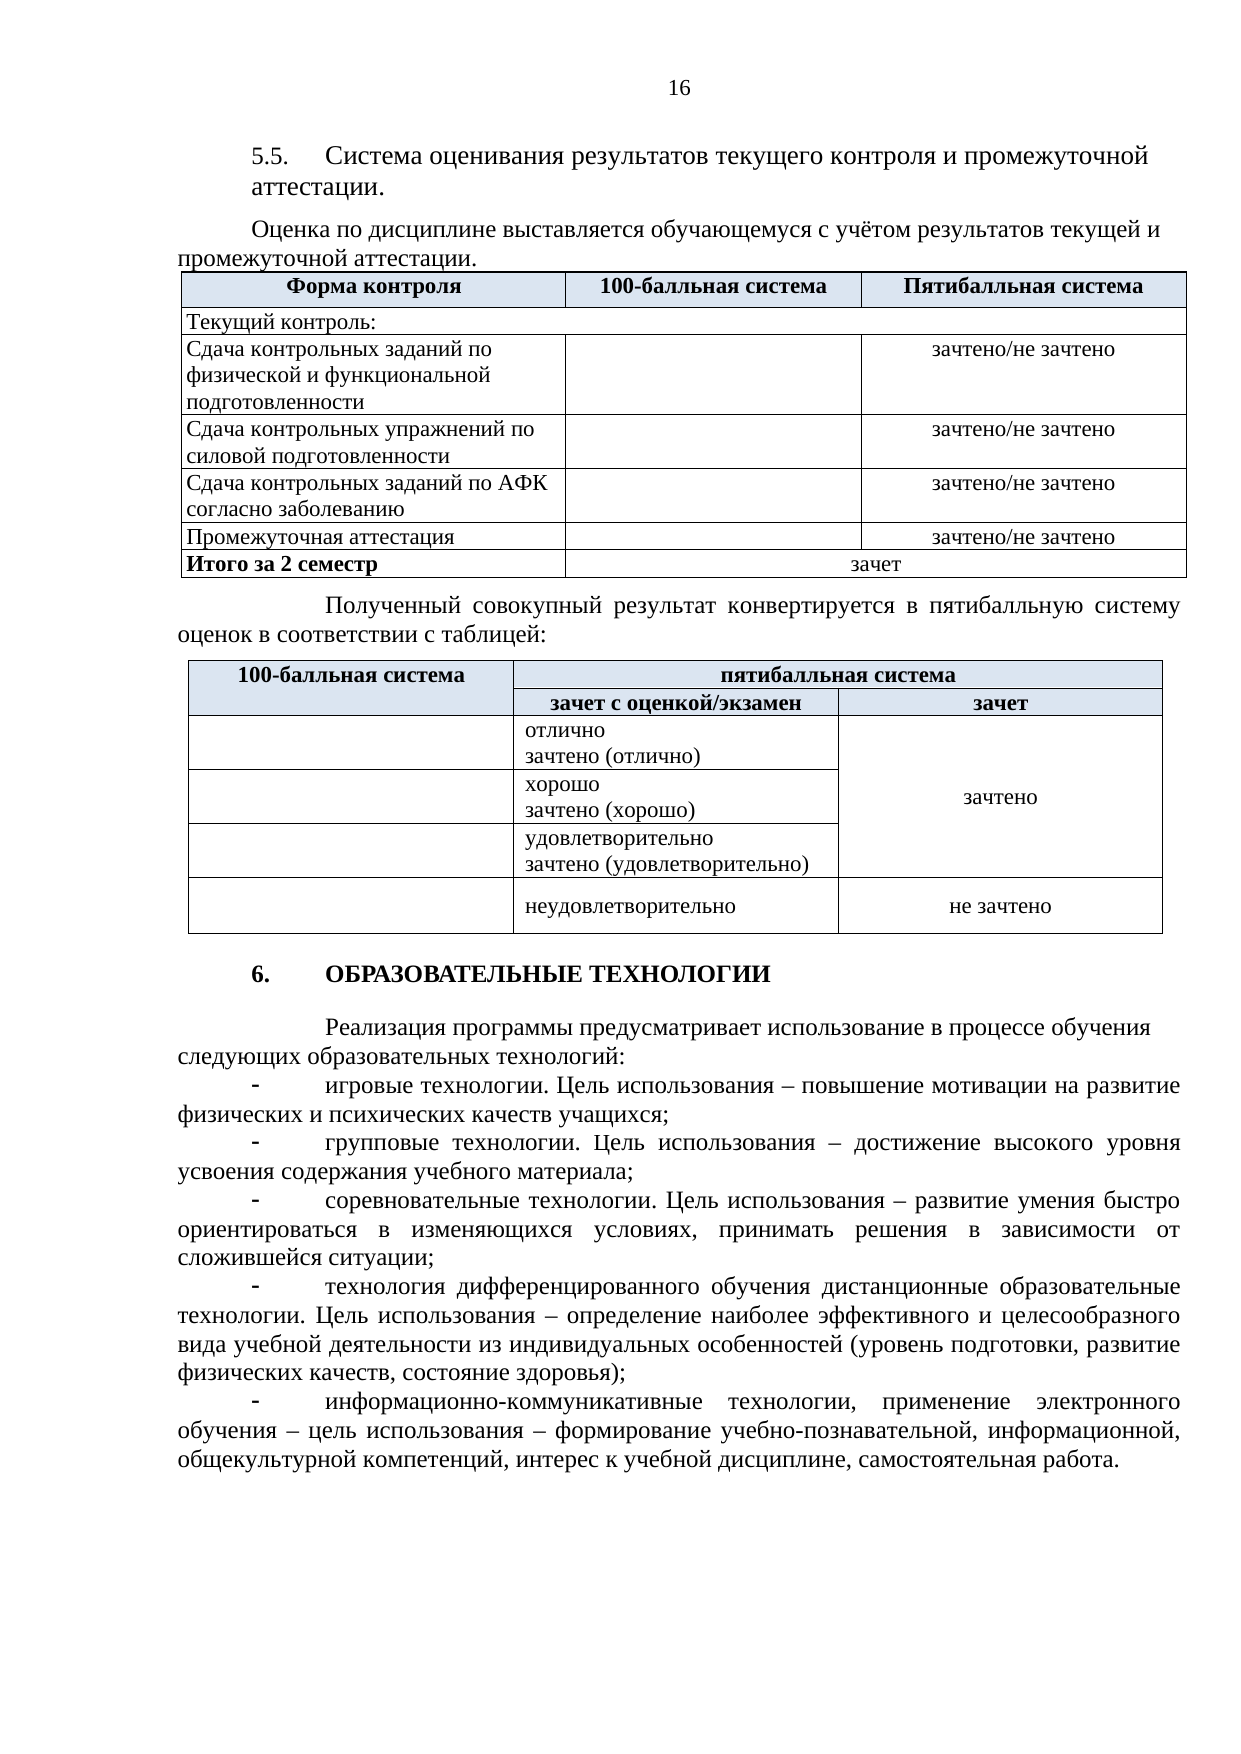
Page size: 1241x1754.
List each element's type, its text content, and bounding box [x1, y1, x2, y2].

table_cell отлично зачтено (отлично) [514, 716, 838, 769]
table_cell [566, 523, 861, 549]
text Оценка по дисциплине выставляется обучающемуся с учётом результатов текущей и промежуточной аттестации. [177, 214, 1181, 271]
table_cell [189, 878, 513, 933]
list технология дифференцированного обучения дистанционные образовательные технологии. Цель использования – определение наиболее эффективного и целесообразного вида учебной деятельности из индивидуальных особенностей (уровень подготовки, развитие физических качеств, состояние здоровья); [177, 1271, 1181, 1386]
table_cell зачтено [839, 716, 1162, 877]
table_cell [189, 716, 513, 769]
table_cell [566, 415, 861, 468]
list информационно-коммуникативные технологии, применение электронного обучения – цель использования – формирование учебно-познавательной, информационной, общекультурной компетенций, интерес к учебной дисциплине, самостоятельная работа. [177, 1386, 1181, 1472]
table_cell зачет [566, 550, 1186, 577]
subtitle Система оценивания результатов текущего контроля и промежуточной аттестации. [251, 139, 1181, 201]
table_cell Итого за 2 семестр [182, 550, 565, 577]
table_cell неудовлетворительно [514, 878, 838, 933]
table_cell [566, 335, 861, 414]
table_cell хорошо зачтено (хорошо) [514, 770, 838, 822]
table_cell Текущий контроль: [182, 308, 1186, 334]
table_header 100-балльная система [566, 273, 861, 307]
list Полученный совокупный результат конвертируется в пятибалльную систему оценок в соответствии с таблицей: [177, 590, 1181, 648]
table_cell [189, 770, 513, 822]
table_header Форма контроля [182, 273, 565, 307]
table_cell Сдача контрольных заданий по АФК согласно заболеванию [182, 469, 565, 522]
table_header 100-балльная система [189, 661, 513, 715]
subtitle ОБРАЗОВАТЕЛЬНЫЕ ТЕХНОЛОГИИ [251, 959, 1181, 987]
table_cell зачтено/не зачтено [862, 415, 1186, 468]
table_cell не зачтено [839, 878, 1162, 933]
list групповые технологии. Цель использования – достижение высокого уровня усвоения содержания учебного материала; [177, 1127, 1181, 1185]
table_cell [189, 824, 513, 877]
table_cell Сдача контрольных упражнений по силовой подготовленности [182, 415, 565, 468]
table_cell [566, 469, 861, 522]
table_cell зачет [839, 689, 1162, 715]
table_cell удовлетворительно зачтено (удовлетворительно) [514, 824, 838, 877]
list Реализация программы предусматривает использование в процессе обучения следующих образовательных технологий: [177, 1012, 1181, 1070]
list соревновательные технологии. Цель использования – развитие умения быстро ориентироваться в изменяющихся условиях, принимать решения в зависимости от сложившейся ситуации; [177, 1185, 1181, 1271]
table_cell зачтено/не зачтено [862, 469, 1186, 522]
table_cell зачтено/не зачтено [862, 523, 1186, 549]
table_header пятибалльная система [514, 661, 1162, 687]
table_cell Сдача контрольных заданий по физической и функциональной подготовленности [182, 335, 565, 414]
list игровые технологии. Цель использования – повышение мотивации на развитие физических и психических качеств учащихся; [177, 1070, 1181, 1127]
table_header Пятибалльная система [862, 273, 1186, 307]
table_cell зачтено/не зачтено [862, 335, 1186, 414]
table_cell Промежуточная аттестация [182, 523, 565, 549]
table_cell зачет с оценкой/экзамен [514, 689, 838, 715]
